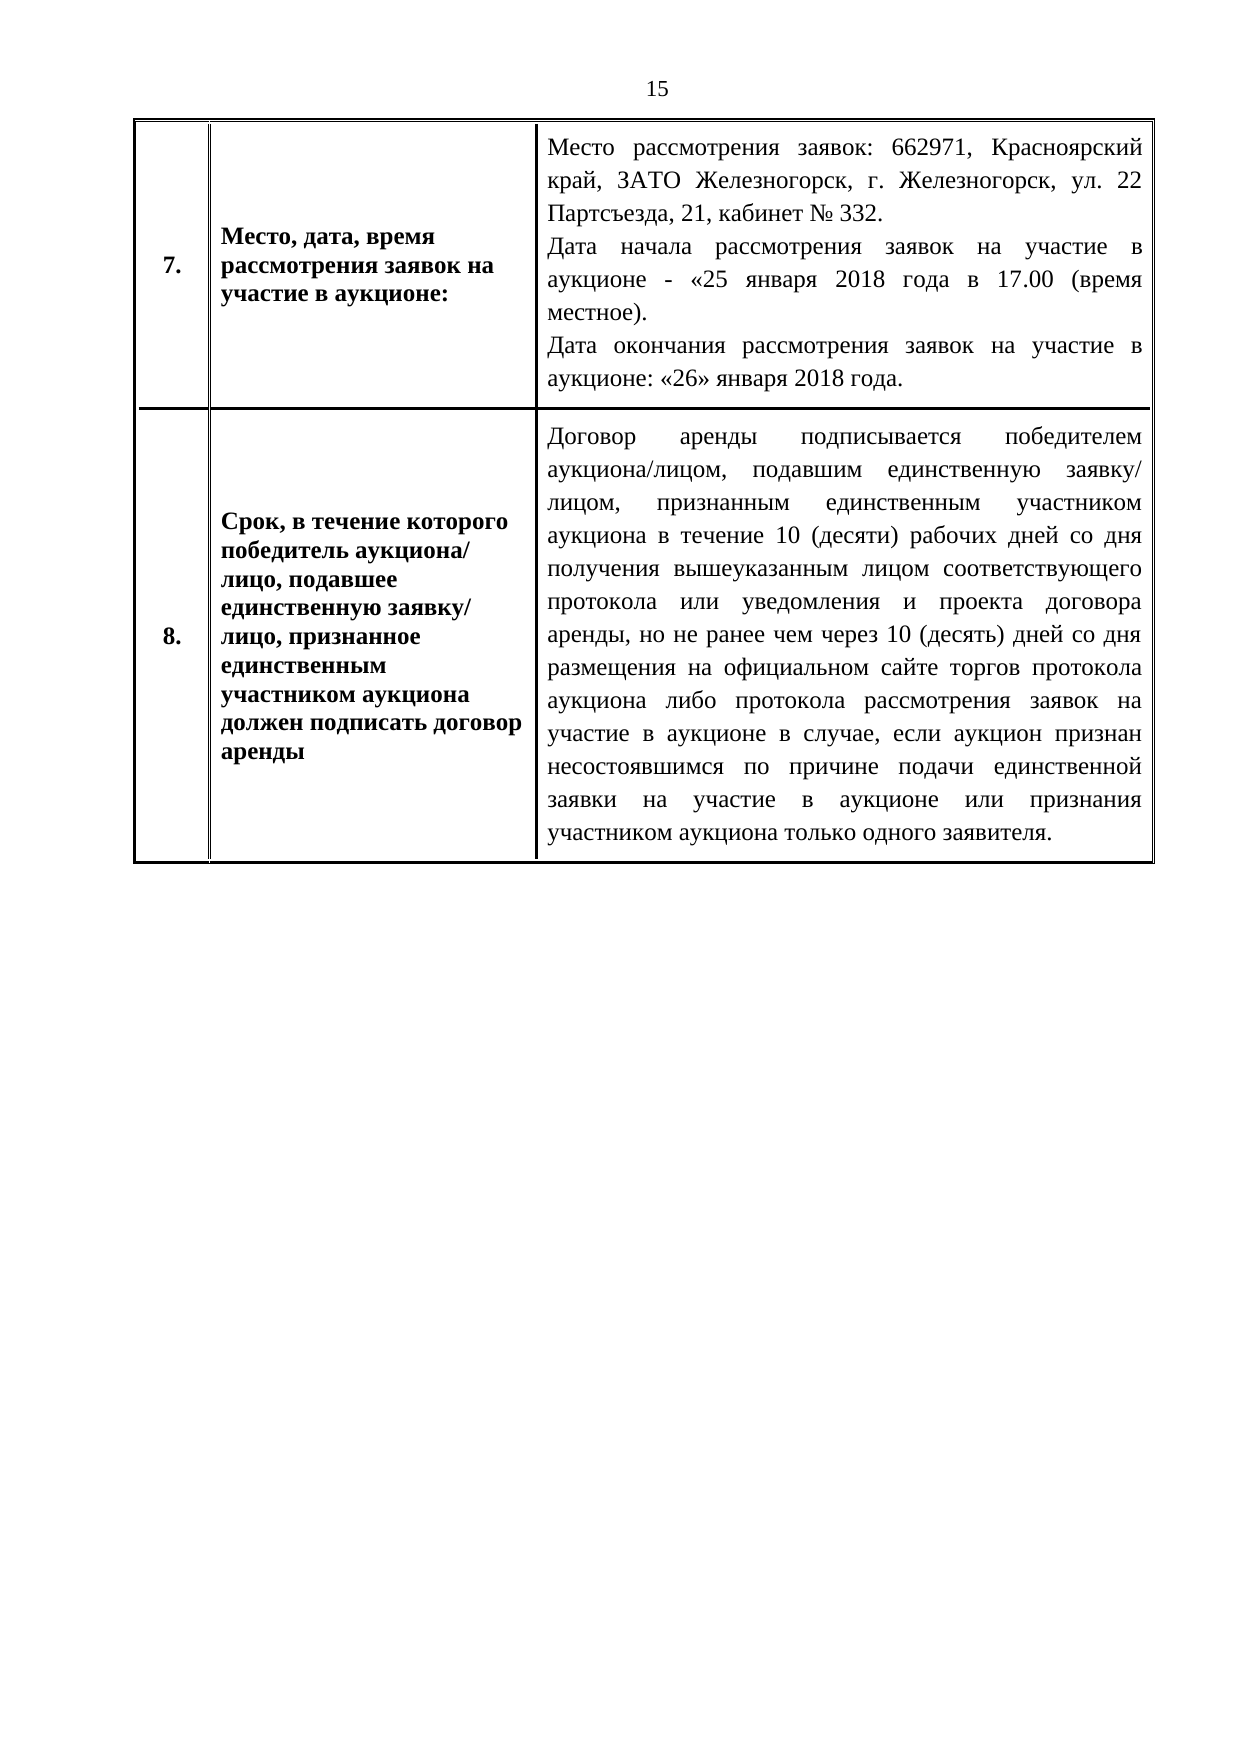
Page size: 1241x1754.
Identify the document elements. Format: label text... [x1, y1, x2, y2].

table_cell Срок, в течение которого победитель аукциона/ лицо, подавшее единственную заявку/ лицо, признанное единственным участником аукциона должен подписать договор аренды [210, 410, 536, 861]
table_cell Договор аренды подписывается победителем аукциона/лицом, подавшим единственную заявку/ лицом, признанным единственным участником аукциона в течение 10 (десяти) рабочих дней со дня получения вышеуказанным лицом соответствующего протокола или уведомления и проекта договора аренды, но не ранее чем через 10 (десять) дней со дня размещения на официальном сайте торгов протокола аукциона либо протокола рассмотрения заявок на участие в аукционе в случае, если аукцион признан несостоявшимся по причине подачи единственной заявки на участие в аукционе или признания участником аукциона только одного заявителя. [536, 407, 1152, 861]
table_cell 8. [136, 407, 210, 861]
table_cell 7. [136, 122, 210, 407]
table_cell Место рассмотрения заявок: 662971, Красноярский край, ЗАТО Железногорск, г. Железногорск, ул. 22 Партсъезда, 21, кабинет № 332. Дата начала рассмотрения заявок на участие в аукционе - «25 января 2018 года в 17.00 (время местное). Дата окончания рассмотрения заявок на участие в аукционе: «26» января 2018 года. [536, 122, 1152, 407]
table_cell Место, дата, время рассмотрения заявок на участие в аукционе: [210, 122, 536, 407]
